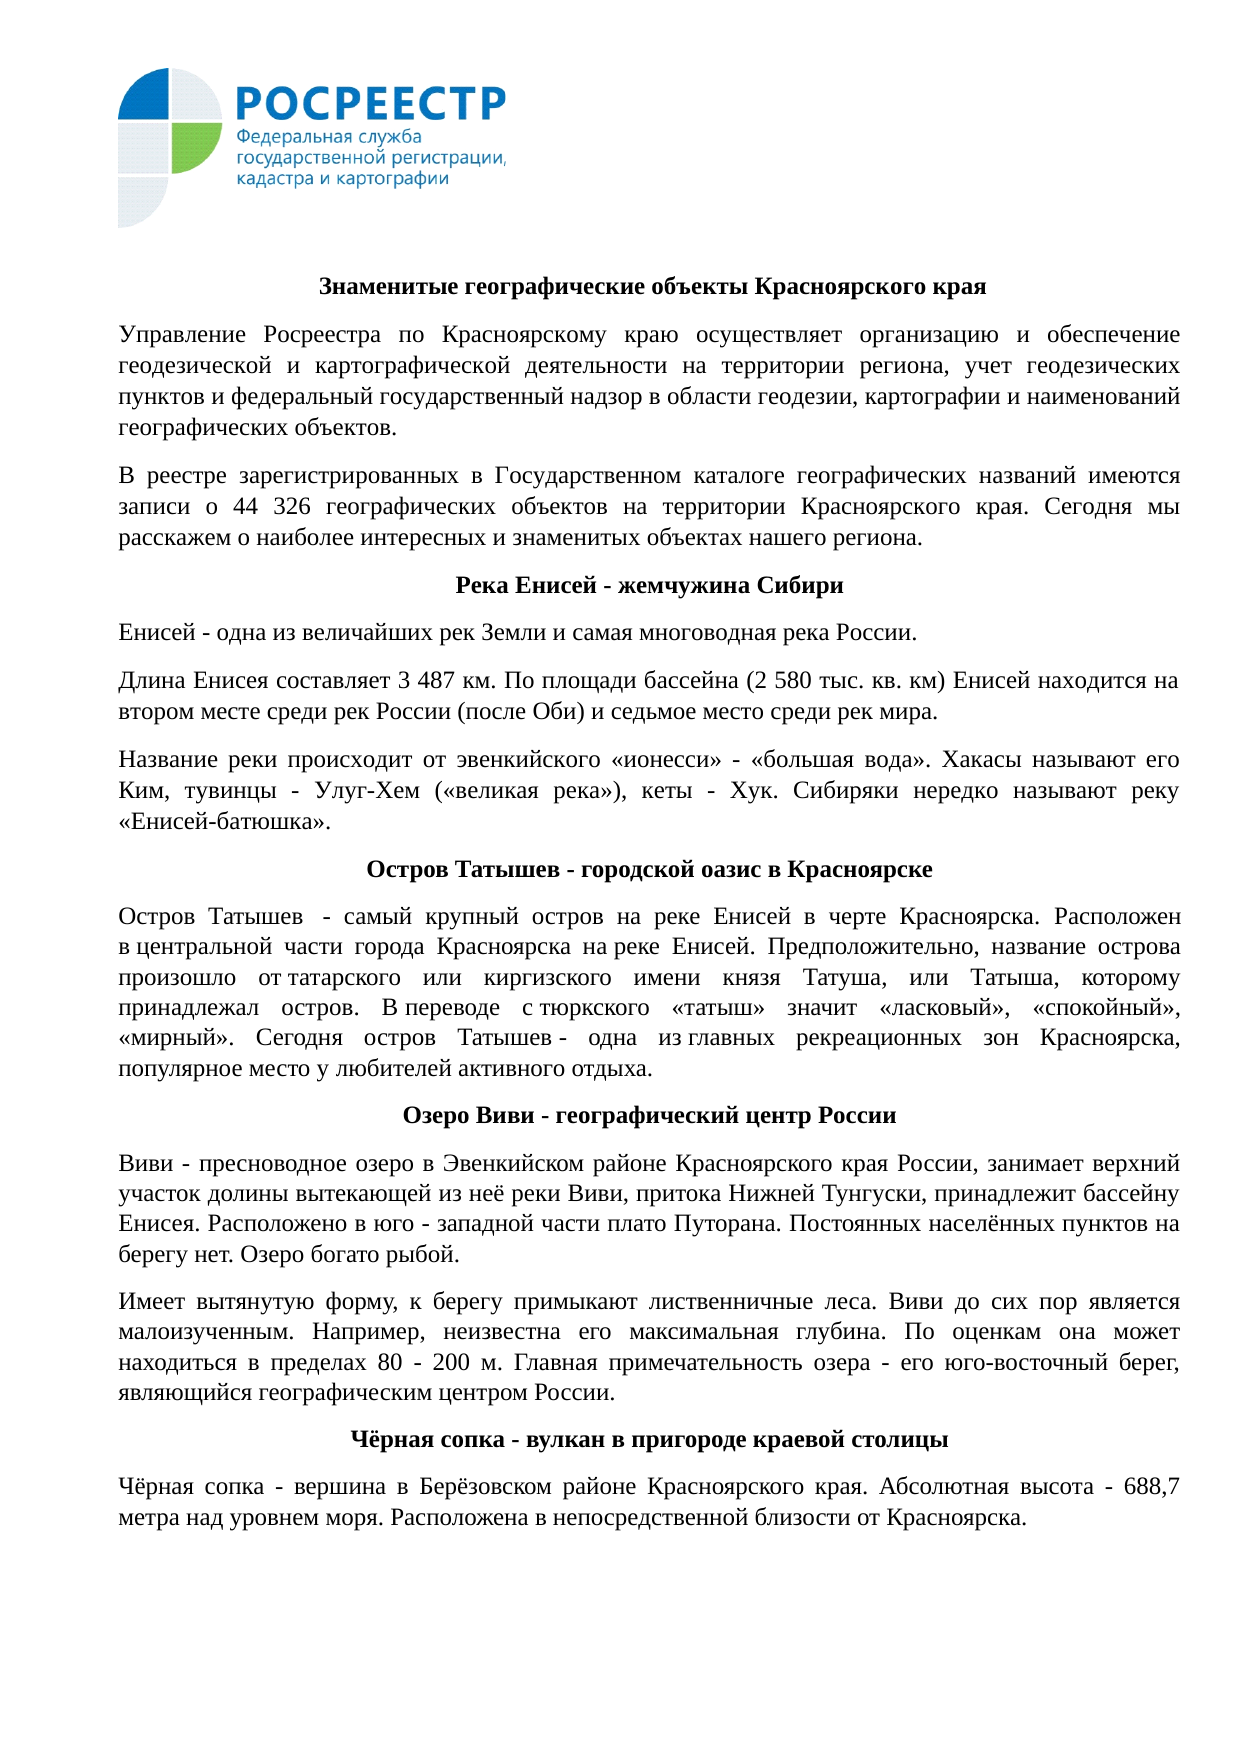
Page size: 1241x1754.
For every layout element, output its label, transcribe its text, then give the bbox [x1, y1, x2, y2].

text Чёрная сопка - вулкан в пригороде краевой столицы [118, 1424, 1181, 1453]
text В реестре зарегистрированных в Государственном каталоге географических названий имеются записи о 44 326 географических объектов на территории Красноярского края. Сегодня мы расскажем о наиболее интересных и знаменитых объектах нашего региона. [118, 460, 1181, 551]
text Остров Татышев - городской оазис в Красноярске [118, 854, 1181, 882]
text Имеет вытянутую форму, к берегу примыкают лиственничные леса. Виви до сих пор является малоизученным. Например, неизвестна его максимальная глубина. По оценкам она может находиться в пределах 80 - 200 м. Главная примечательность озера - его юго-восточный берег, являющийся географическим центром России. [118, 1286, 1181, 1406]
text Управление Росреестра по Красноярскому краю осуществляет организацию и обеспечение геодезической и картографической деятельности на территории региона, учет геодезических пунктов и федеральный государственный надзор в области геодезии, картографии и наименований географических объектов. [118, 319, 1181, 441]
text Чёрная сопка - вершина в Берёзовском районе Красноярского края. Абсолютная высота - 688,7 метра над уровнем моря. Расположена в непосредственной близости от Красноярска. [118, 1471, 1181, 1531]
picture [118, 68, 506, 228]
text Енисей - одна из величайших рек Земли и самая многоводная река России. [118, 617, 1181, 646]
text Остров Татышев - самый крупный остров на реке Енисей в черте Красноярска. Расположен в центральной части города Красноярска на реке Енисей. Предположительно, название острова произошло от татарского или киргизского имени князя Татуша, или Татыша, которому принадлежал остров. В переводе с тюркского «татыш» значит «ласковый», «спокойный», «мирный». Сегодня остров Татышев - одна из главных рекреационных зон Красноярска, популярное место у любителей активного отдыха. [118, 901, 1181, 1082]
text Знаменитые географические объекты Красноярского края [118, 271, 1181, 300]
text Озеро Виви - географический центр России [118, 1100, 1181, 1129]
text Виви - пресноводное озеро в Эвенкийском районе Красноярского края России, занимает верхний участок долины вытекающей из неё реки Виви, притока Нижней Тунгуски, принадлежит бассейну Енисея. Расположено в юго - западной части плато Путорана. Постоянных населённых пунктов на берегу нет. Озеро богато рыбой. [118, 1148, 1181, 1268]
text Длина Енисея составляет 3 487 км. По площади бассейна (2 580 тыс. кв. км) Енисей находится на втором месте среди рек России (после Оби) и седьмое место среди рек мира. [118, 665, 1181, 725]
text Река Енисей - жемчужина Сибири [118, 570, 1181, 598]
text Название реки происходит от эвенкийского «ионесcи» - «большая вода». Хакасы называют его Ким, тувинцы - Улуг-Хем («великая река»), кеты - Хук. Сибиряки нередко называют реку «Енисей-батюшка». [118, 744, 1181, 835]
